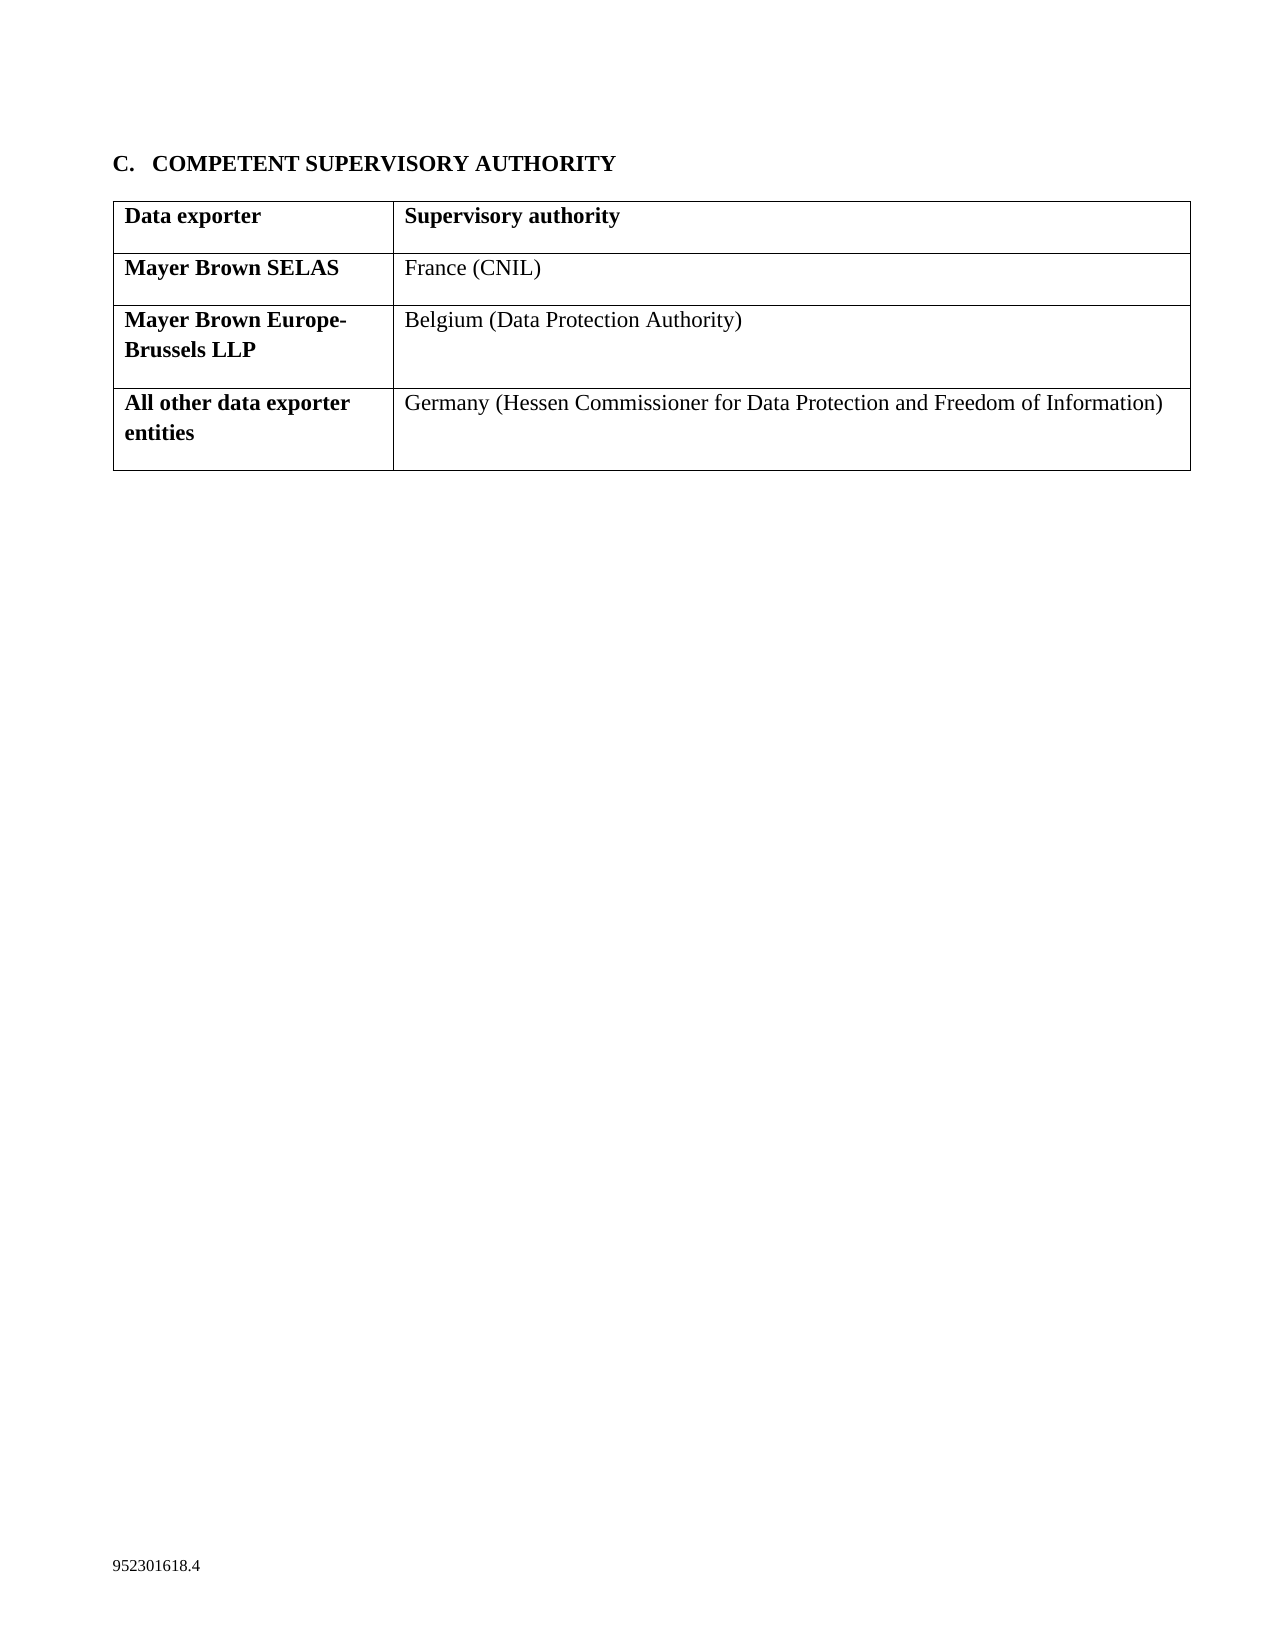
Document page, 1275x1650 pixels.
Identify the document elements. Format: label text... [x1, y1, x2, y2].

table_cell Mayer Brown Europe-Brussels LLP [114, 306, 393, 387]
text C. COMPETENT SUPERVISORY AUTHORITY [112, 150, 1162, 176]
table_cell Mayer Brown SELAS [114, 254, 393, 305]
table_cell All other data exporter entities [114, 389, 393, 470]
table_header Data exporter [114, 202, 393, 253]
table_cell France (CNIL) [394, 254, 1190, 305]
table_cell Germany (Hessen Commissioner for Data Protection and Freedom of Information) [394, 389, 1190, 470]
table_cell Belgium (Data Protection Authority) [394, 306, 1190, 387]
table_header Supervisory authority [394, 202, 1190, 253]
